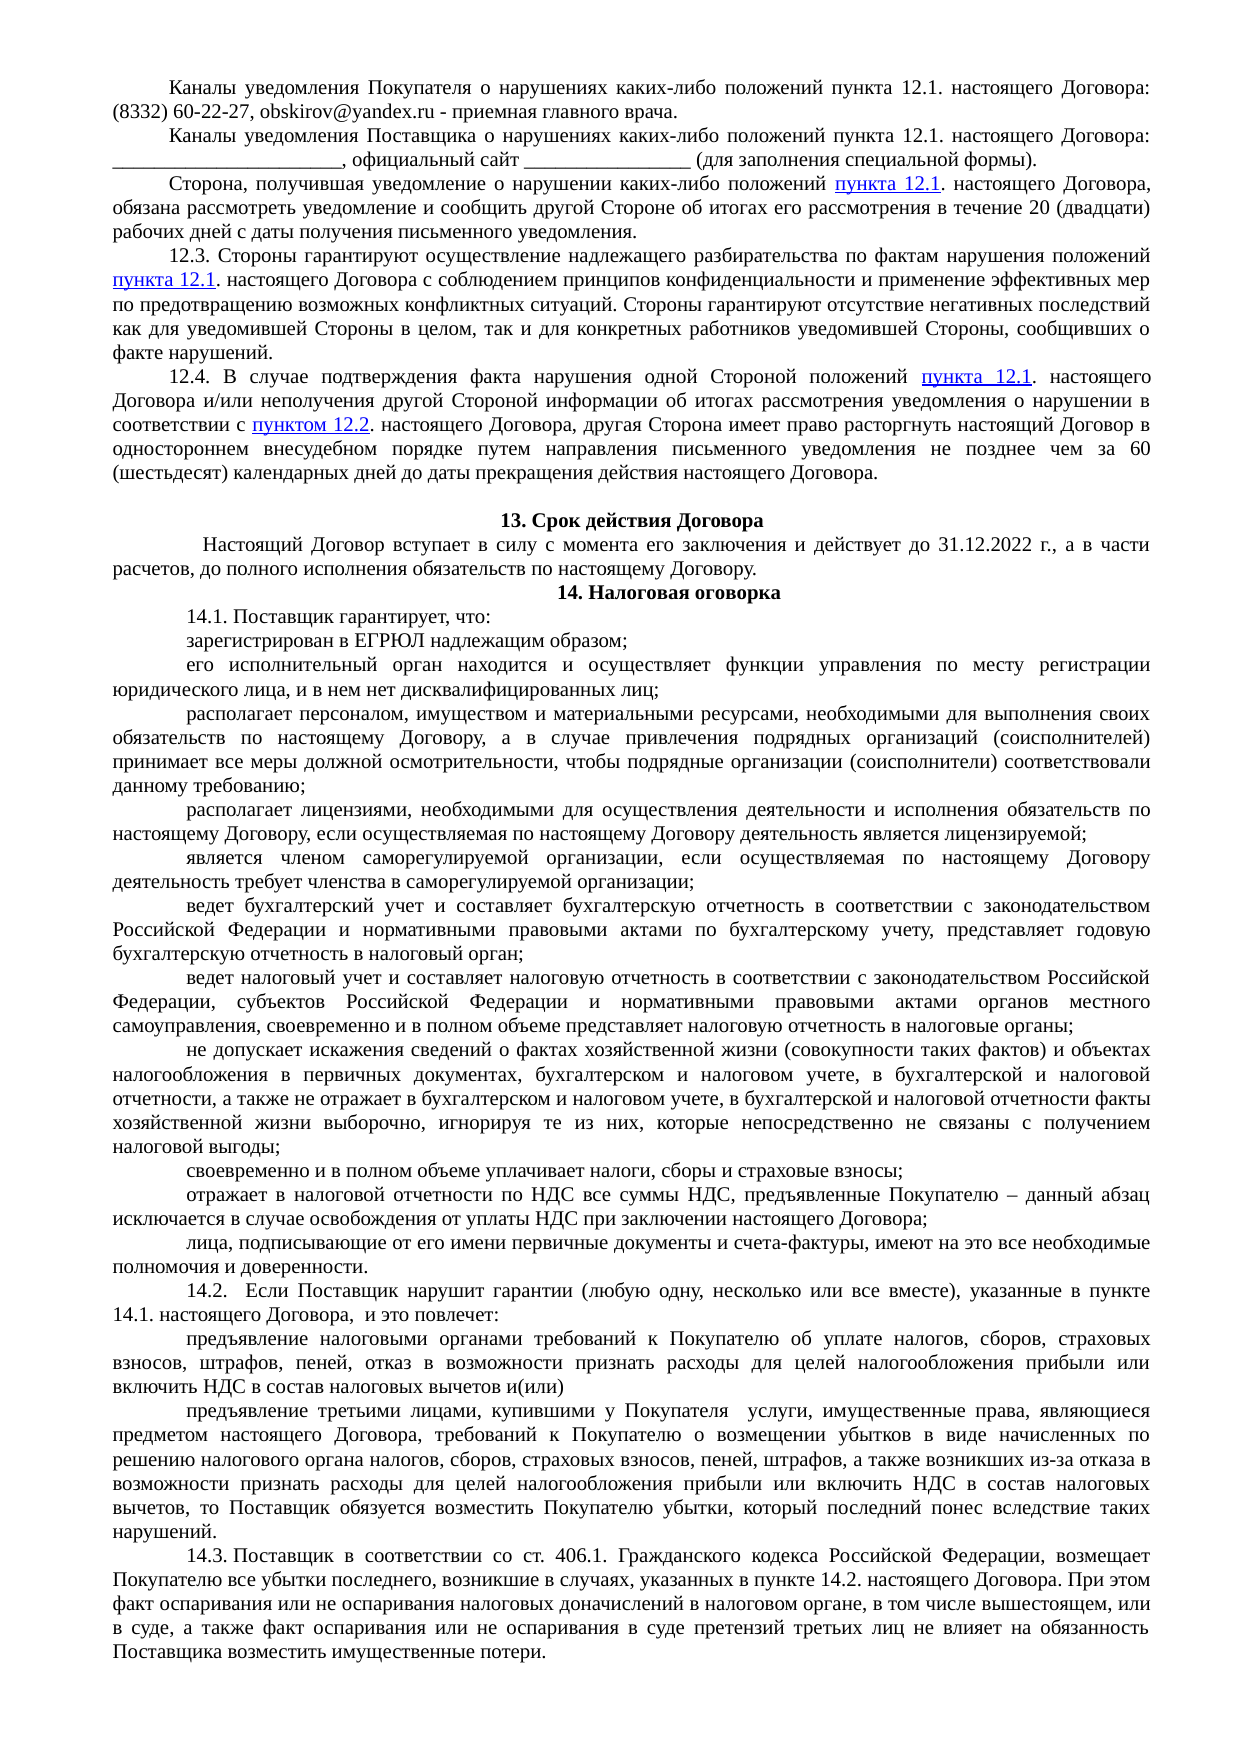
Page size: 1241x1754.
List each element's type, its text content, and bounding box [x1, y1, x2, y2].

text его исполнительный орган находится и осуществляет функции управления по месту регистрации юридического лица, и в нем нет дисквалифицированных лиц; [112, 652, 1152, 701]
text 14.2. Если Поставщик нарушит гарантии (любую одну, несколько или все вместе), указанные в пункте 14.1. настоящего Договора, и это повлечет: [112, 1278, 1152, 1326]
text ведет налоговый учет и составляет налоговую отчетность в соответствии с законодательством Российской Федерации, субъектов Российской Федерации и нормативными правовыми актами органов местного самоуправления, своевременно и в полном объеме представляет налоговую отчетность в налоговые органы; [112, 965, 1152, 1037]
text располагает персоналом, имуществом и материальными ресурсами, необходимыми для выполнения своих обязательств по настоящему Договору, а в случае привлечения подрядных организаций (соисполнителей) принимает все меры должной осмотрительности, чтобы подрядные организации (соисполнители) соответствовали данному требованию; [112, 701, 1152, 797]
text располагает лицензиями, необходимыми для осуществления деятельности и исполнения обязательств по настоящему Договору, если осуществляемая по настоящему Договору деятельность является лицензируемой; [112, 797, 1152, 845]
text своевременно и в полном объеме уплачивает налоги, сборы и страховые взносы; [112, 1158, 1152, 1182]
text Каналы уведомления Покупателя о нарушениях каких-либо положений пункта 12.1. настоящего Договора: (8332) 60-22-27, obskirov@yandex.ru - приемная главного врача. [112, 75, 1152, 123]
text Сторона, получившая уведомление о нарушении каких-либо положений пункта 12.1. настоящего Договора, обязана рассмотреть уведомление и сообщить другой Стороне об итогах его рассмотрения в течение 20 (двадцати) рабочих дней с даты получения письменного уведомления. [112, 171, 1152, 243]
text Настоящий Договор вступает в силу с момента его заключения и действует до 31.12.2022 г., а в части расчетов, до полного исполнения обязательств по настоящему Договору. [112, 532, 1152, 580]
text 14. Налоговая оговорка [112, 580, 1152, 604]
text 14.3. Поставщик в соответствии со ст. 406.1. Гражданского кодекса Российской Федерации, возмещает Покупателю все убытки последнего, возникшие в случаях, указанных в пункте 14.2. настоящего Договора. При этом факт оспаривания или не оспаривания налоговых доначислений в налоговом органе, в том числе вышестоящем, или в суде, а также факт оспаривания или не оспаривания в суде претензий третьих лиц не влияет на обязанность Поставщика возместить имущественные потери. [112, 1543, 1152, 1663]
text предъявление третьими лицами, купившими у Покупателя услуги, имущественные права, являющиеся предметом настоящего Договора, требований к Покупателю о возмещении убытков в виде начисленных по решению налогового органа налогов, сборов, страховых взносов, пеней, штрафов, а также возникших из-за отказа в возможности признать расходы для целей налогообложения прибыли или включить НДС в состав налоговых вычетов, то Поставщик обязуется возместить Покупателю убытки, который последний понес вследствие таких нарушений. [112, 1398, 1152, 1543]
text является членом саморегулируемой организации, если осуществляемая по настоящему Договору деятельность требует членства в саморегулируемой организации; [112, 845, 1152, 893]
text лица, подписывающие от его имени первичные документы и счета-фактуры, имеют на это все необходимые полномочия и доверенности. [112, 1230, 1152, 1278]
text 14.1. Поставщик гарантирует, что: [112, 604, 1152, 628]
text 12.4. В случае подтверждения факта нарушения одной Стороной положений пункта 12.1. настоящего Договора и/или неполучения другой Стороной информации об итогах рассмотрения уведомления о нарушении в соответствии с пунктом 12.2. настоящего Договора, другая Сторона имеет право расторгнуть настоящий Договор в одностороннем внесудебном порядке путем направления письменного уведомления не позднее чем за 60 (шестьдесят) календарных дней до даты прекращения действия настоящего Договора. [112, 364, 1152, 484]
text отражает в налоговой отчетности по НДС все суммы НДС, предъявленные Покупателю – данный абзац исключается в случае освобождения от уплаты НДС при заключении настоящего Договора; [112, 1182, 1152, 1230]
text Каналы уведомления Поставщика о нарушениях каких-либо положений пункта 12.1. настоящего Договора: ______________________, официальный сайт ________________ (для заполнения специальной формы). [112, 123, 1152, 171]
text 12.3. Стороны гарантируют осуществление надлежащего разбирательства по фактам нарушения положений пункта 12.1. настоящего Договора с соблюдением принципов конфиденциальности и применение эффективных мер по предотвращению возможных конфликтных ситуаций. Стороны гарантируют отсутствие негативных последствий как для уведомившей Стороны в целом, так и для конкретных работников уведомившей Стороны, сообщивших о факте нарушений. [112, 243, 1152, 364]
text зарегистрирован в ЕГРЮЛ надлежащим образом; [112, 628, 1152, 652]
text ведет бухгалтерский учет и составляет бухгалтерскую отчетность в соответствии с законодательством Российской Федерации и нормативными правовыми актами по бухгалтерскому учету, представляет годовую бухгалтерскую отчетность в налоговый орган; [112, 893, 1152, 965]
text не допускает искажения сведений о фактах хозяйственной жизни (совокупности таких фактов) и объектах налогообложения в первичных документах, бухгалтерском и налоговом учете, в бухгалтерской и налоговой отчетности, а также не отражает в бухгалтерском и налоговом учете, в бухгалтерской и налоговой отчетности факты хозяйственной жизни выборочно, игнорируя те из них, которые непосредственно не связаны с получением налоговой выгоды; [112, 1037, 1152, 1158]
text предъявление налоговыми органами требований к Покупателю об уплате налогов, сборов, страховых взносов, штрафов, пеней, отказ в возможности признать расходы для целей налогообложения прибыли или включить НДС в состав налоговых вычетов и(или) [112, 1326, 1152, 1398]
text 13. Срок действия Договора [112, 508, 1152, 532]
